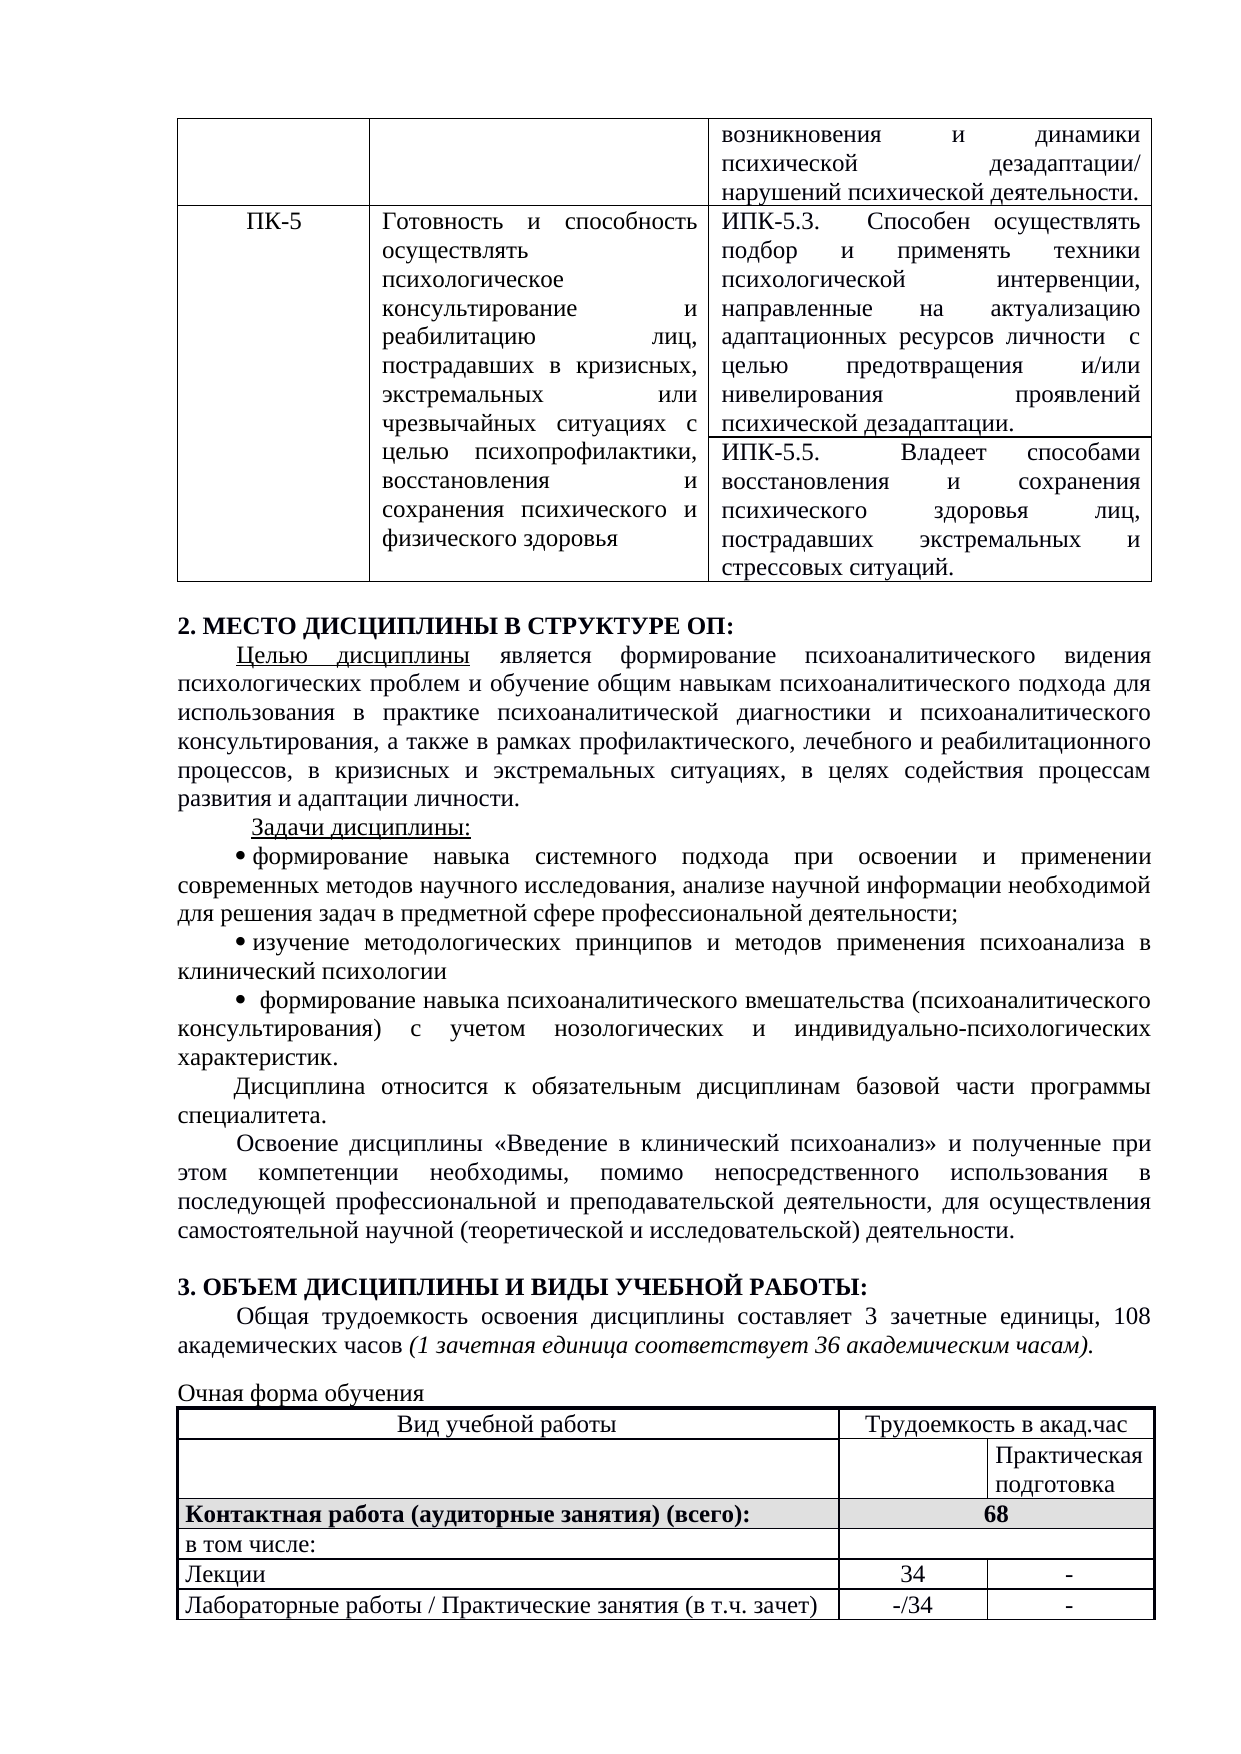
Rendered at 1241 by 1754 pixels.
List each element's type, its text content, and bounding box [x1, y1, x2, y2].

table_cell Контактная работа (аудиторные занятия) (всего): [179, 1499, 838, 1528]
list изучение методологических принципов и методов применения психоанализа в клинический психологии [177, 927, 1152, 985]
text 3. Объем дисциплины и виды учебной работы: [177, 1272, 1152, 1301]
text 2. Место дисциплины в структуре ОП: [177, 611, 1152, 640]
table_cell [840, 1529, 1153, 1558]
text Дисциплина относится к обязательным дисциплинам базовой части программы специалитета. [177, 1071, 1152, 1128]
table_cell Готовность и способность осуществлять психологическое консультирование и реабилитацию лиц, пострадавших в кризисных, экстремальных или чрезвычайных ситуациях с целью психопрофилактики, восстановления и сохранения психического и физического здоровья [370, 206, 708, 581]
table_cell Лабораторные работы / Практические занятия (в т.ч. зачет) [179, 1590, 838, 1619]
table_cell ПК-5 [178, 206, 369, 581]
table_cell [179, 1440, 838, 1497]
table_cell 34 [840, 1560, 987, 1588]
list формирование навыка психоаналитического вмешательства (психоаналитического консультирования) с учетом нозологических и индивидуально-психологических характеристик. [177, 985, 1152, 1071]
text Очная форма обучения [177, 1378, 1152, 1406]
table_cell -/34 [840, 1590, 987, 1619]
text Задачи дисциплины: [177, 812, 1152, 841]
table_cell - [988, 1590, 1153, 1619]
table_header Трудоемкость в акад.час [840, 1410, 1153, 1438]
table_cell ИПК-5.5. Владеет способами восстановления и сохранения психического здоровья лиц, пострадавших экстремальных и стрессовых ситуаций. [709, 438, 1151, 581]
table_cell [709, 119, 1151, 205]
table_cell в том числе: [179, 1529, 838, 1558]
table_cell - [988, 1560, 1153, 1588]
table_header Вид учебной работы [179, 1410, 838, 1438]
table_cell 68 [840, 1499, 1153, 1528]
table_cell ИПК-5.3. Способен осуществлять подбор и применять техники психологической интервенции, направленные на актуализацию адаптационных ресурсов личности с целью предотвращения и/или нивелирования проявлений психической дезадаптации. [709, 206, 1151, 436]
text Целью дисциплины является формирование психоаналитического видения психологических проблем и обучение общим навыкам психоаналитического подхода для использования в практике психоаналитической диагностики и психоаналитического консультирования, а также в рамках профилактического, лечебного и реабилитационного процессов, в кризисных и экстремальных ситуациях, в целях содействия процессам развития и адаптации личности. [177, 640, 1152, 812]
text Общая трудоемкость освоения дисциплины составляет 3 зачетные единицы, 108 академических часов (1 зачетная единица соответствует 36 академическим часам). [177, 1301, 1152, 1358]
table_cell Практическая подготовка [988, 1439, 1153, 1497]
text Освоение дисциплины «Введение в клинический психоанализ» и полученные при этом компетенции необходимы, помимо непосредственного использования в последующей профессиональной и преподавательской деятельности, для осуществления самостоятельной научной (теоретической и исследовательской) деятельности. [177, 1128, 1152, 1243]
table_cell [840, 1439, 987, 1497]
list формирование навыка системного подхода при освоении и применении современных методов научного исследования, анализе научной информации необходимой для решения задач в предметной сфере профессиональной деятельности; [177, 841, 1152, 927]
table_cell Лекции [179, 1560, 838, 1588]
